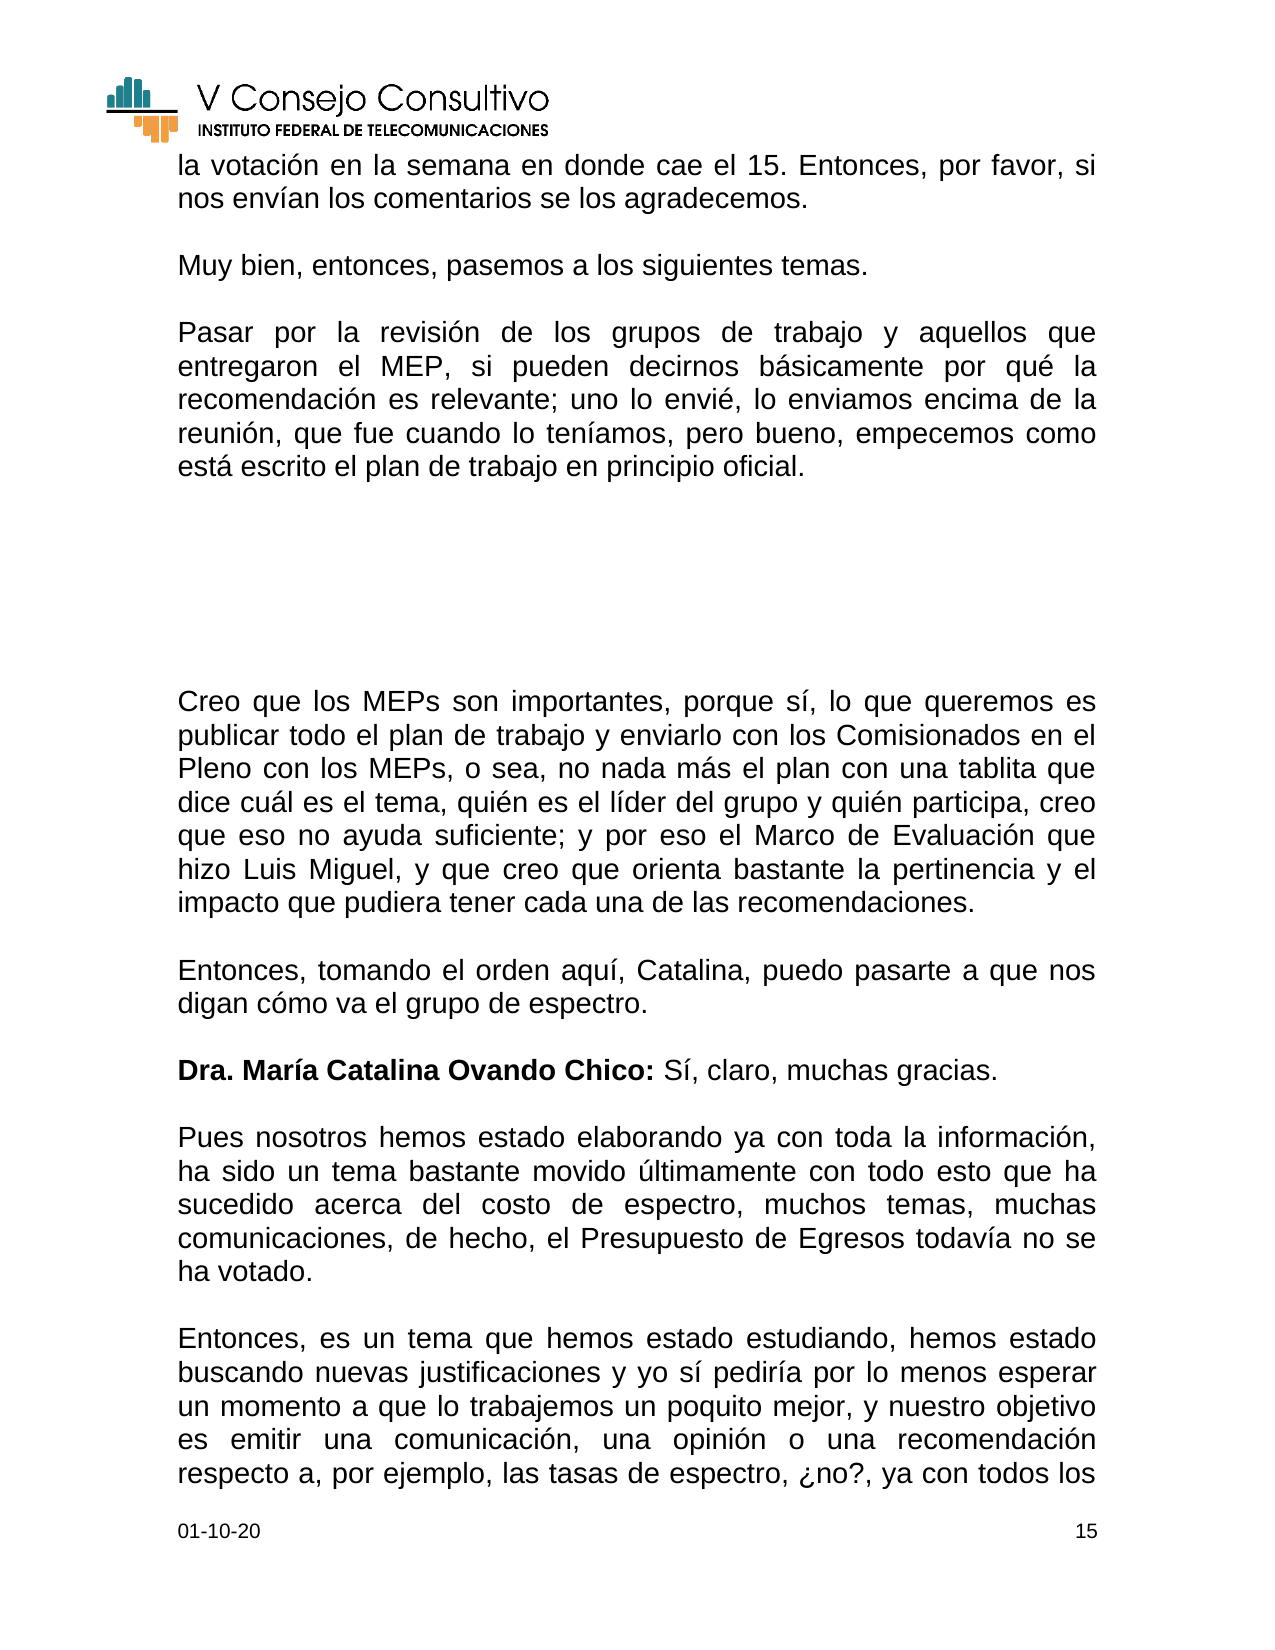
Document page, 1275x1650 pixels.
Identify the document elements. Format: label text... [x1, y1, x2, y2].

text Creo que los MEPs son importantes, porque sí, lo que queremos es publicar todo el plan de trabajo y enviarlo con los Comisionados en el Pleno con los MEPs, o sea, no nada más el plan con una tablita que dice cuál es el tema, quién es el líder del grupo y quién participa, creo que eso no ayuda suficiente; y por eso el Marco de Evaluación que hizo Luis Miguel, y que creo que orienta bastante la pertinencia y el impacto que pudiera tener cada una de las recomendaciones. [177, 684, 1098, 919]
picture [100, 70, 557, 143]
text Muy bien, entonces, pasemos a los siguientes temas. [177, 248, 1098, 282]
text Entonces, tomando el orden aquí, Catalina, puedo pasarte a que nos digan cómo va el grupo de espectro. [177, 953, 1098, 1020]
text Pasar por la revisión de los grupos de trabajo y aquellos que entregaron el MEP, si pueden decirnos básicamente por qué la recomendación es relevante; uno lo envié, lo enviamos encima de la reunión, que fue cuando lo teníamos, pero bueno, empecemos como está escrito el plan de trabajo en principio oficial. [177, 315, 1098, 483]
text Dra. María Catalina Ovando Chico: Sí, claro, muchas gracias. [177, 1053, 1098, 1087]
text Pues nosotros hemos estado elaborando ya con toda la información, ha sido un tema bastante movido últimamente con todo esto que ha sucedido acerca del costo de espectro, muchos temas, muchas comunicaciones, de hecho, el Presupuesto de Egresos todavía no se ha votado. [177, 1120, 1098, 1288]
